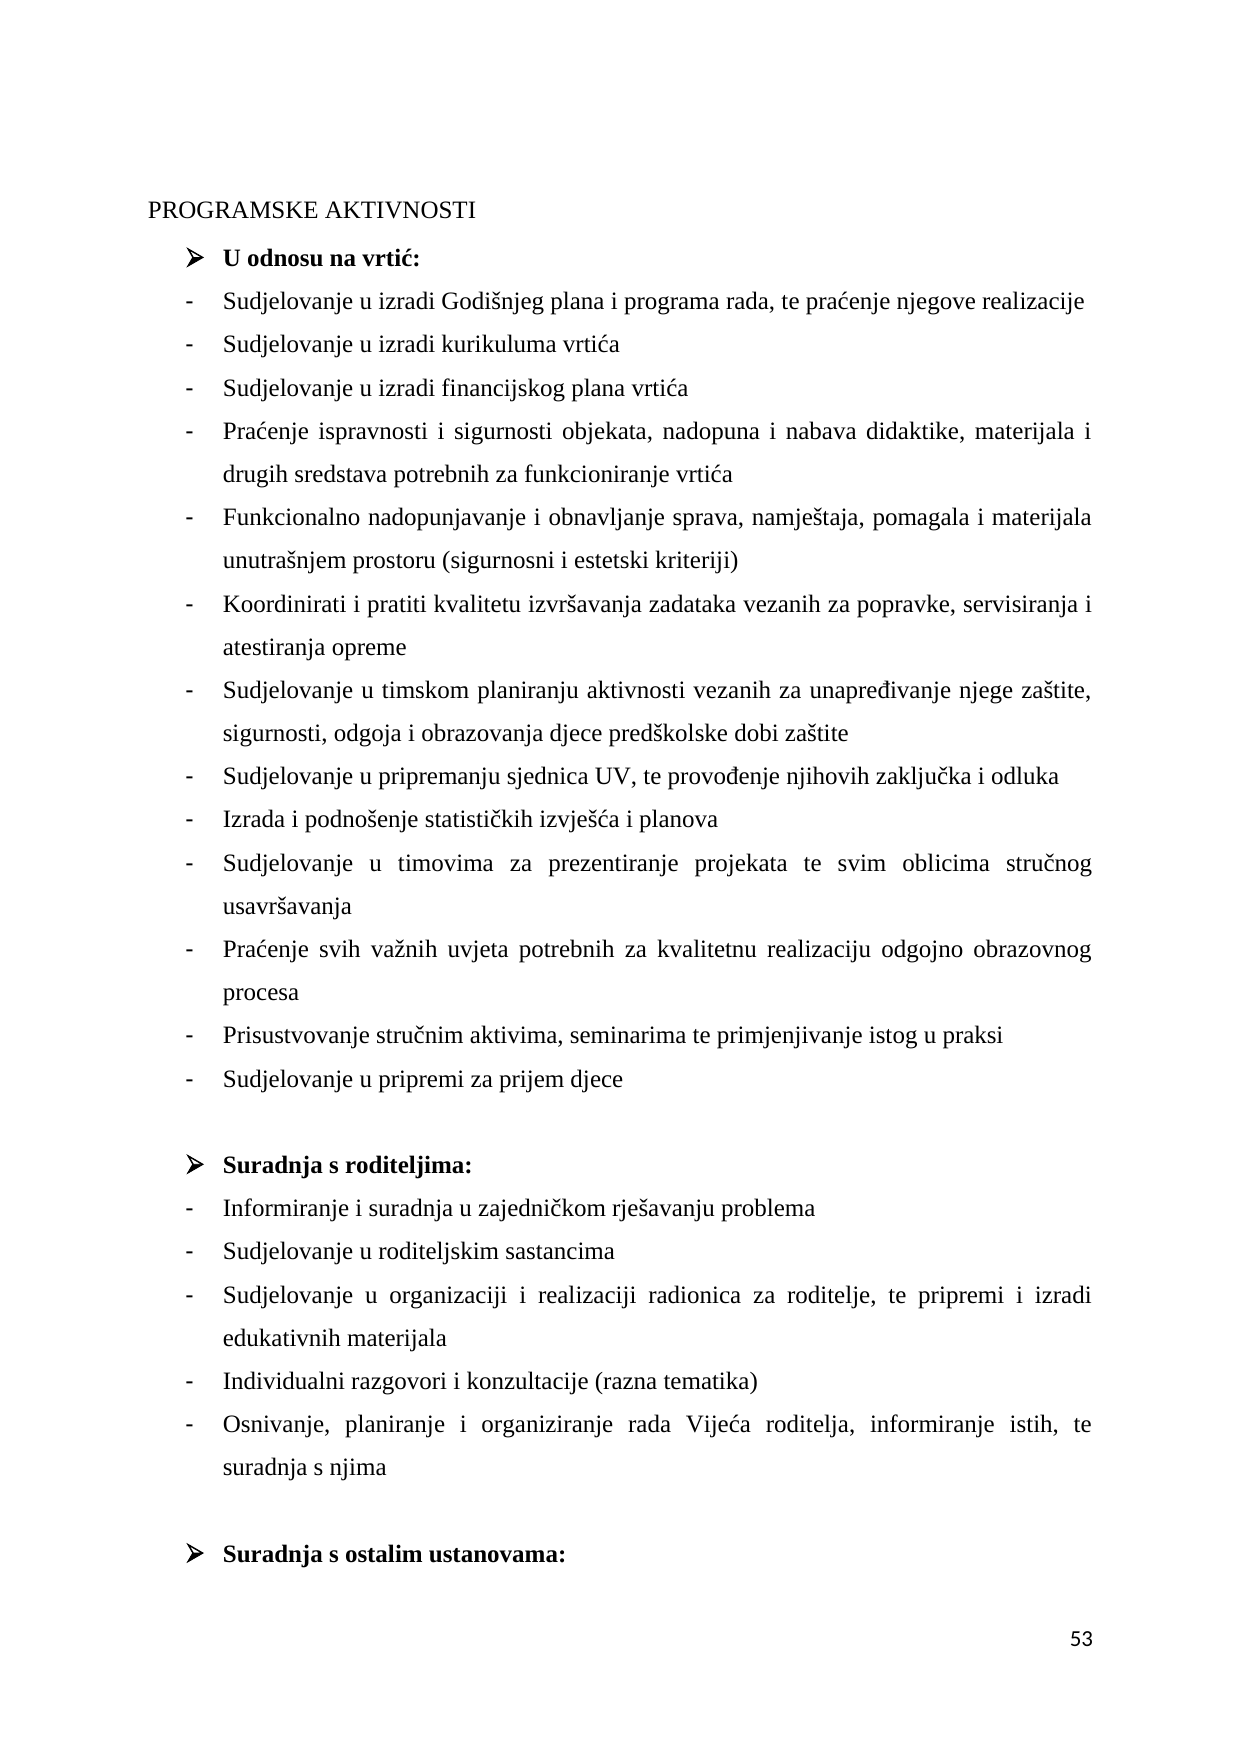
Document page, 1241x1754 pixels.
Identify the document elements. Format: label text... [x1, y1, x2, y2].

list Koordinirati i pratiti kvalitetu izvršavanja zadataka vezanih za popravke, servisiranja i atestiranja opreme [185, 588, 1093, 661]
list Informiranje i suradnja u zajedničkom rješavanju problema [185, 1193, 1093, 1222]
list Sudjelovanje u roditeljskim sastancima [185, 1236, 1093, 1265]
list Sudjelovanje u izradi kurikuluma vrtića [185, 329, 1093, 358]
list Osnivanje, planiranje i organiziranje rada Vijeća roditelja, informiranje istih, te suradnja s njima [185, 1409, 1093, 1481]
list Praćenje svih važnih uvjeta potrebnih za kvalitetnu realizaciju odgojno obrazovnog procesa [185, 934, 1093, 1006]
list Prisustvovanje stručnim aktivima, seminarima te primjenjivanje istog u praksi [185, 1020, 1093, 1049]
text PROGRAMSKE AKTIVNOSTI [148, 195, 1093, 224]
list U odnosu na vrtić: [185, 243, 1093, 272]
list Funkcionalno nadopunjavanje i obnavljanje sprava, namještaja, pomagala i materijala unutrašnjem prostoru (sigurnosni i estetski kriteriji) [185, 502, 1093, 574]
list Individualni razgovori i konzultacije (razna tematika) [185, 1366, 1093, 1395]
list Praćenje ispravnosti i sigurnosti objekata, nadopuna i nabava didaktike, materijala i drugih sredstava potrebnih za funkcioniranje vrtića [185, 416, 1093, 488]
list Suradnja s ostalim ustanovama: [185, 1539, 1093, 1567]
list Sudjelovanje u timovima za prezentiranje projekata te svim oblicima stručnog usavršavanja [185, 848, 1093, 920]
list Sudjelovanje u timskom planiranju aktivnosti vezanih za unapređivanje njege zaštite, sigurnosti, odgoja i obrazovanja djece predškolske dobi zaštite [185, 675, 1093, 747]
list Suradnja s roditeljima: [185, 1150, 1093, 1179]
list Sudjelovanje u pripremanju sjednica UV, te provođenje njihovih zaključka i odluka [185, 761, 1093, 790]
list Sudjelovanje u izradi financijskog plana vrtića [185, 373, 1093, 401]
list Sudjelovanje u organizaciji i realizaciji radionica za roditelje, te pripremi i izradi edukativnih materijala [185, 1279, 1093, 1352]
list Izrada i podnošenje statističkih izvješća i planova [185, 804, 1093, 833]
list Sudjelovanje u pripremi za prijem djece [185, 1064, 1093, 1092]
list Sudjelovanje u izradi Godišnjeg plana i programa rada, te praćenje njegove realizacije [185, 286, 1093, 315]
